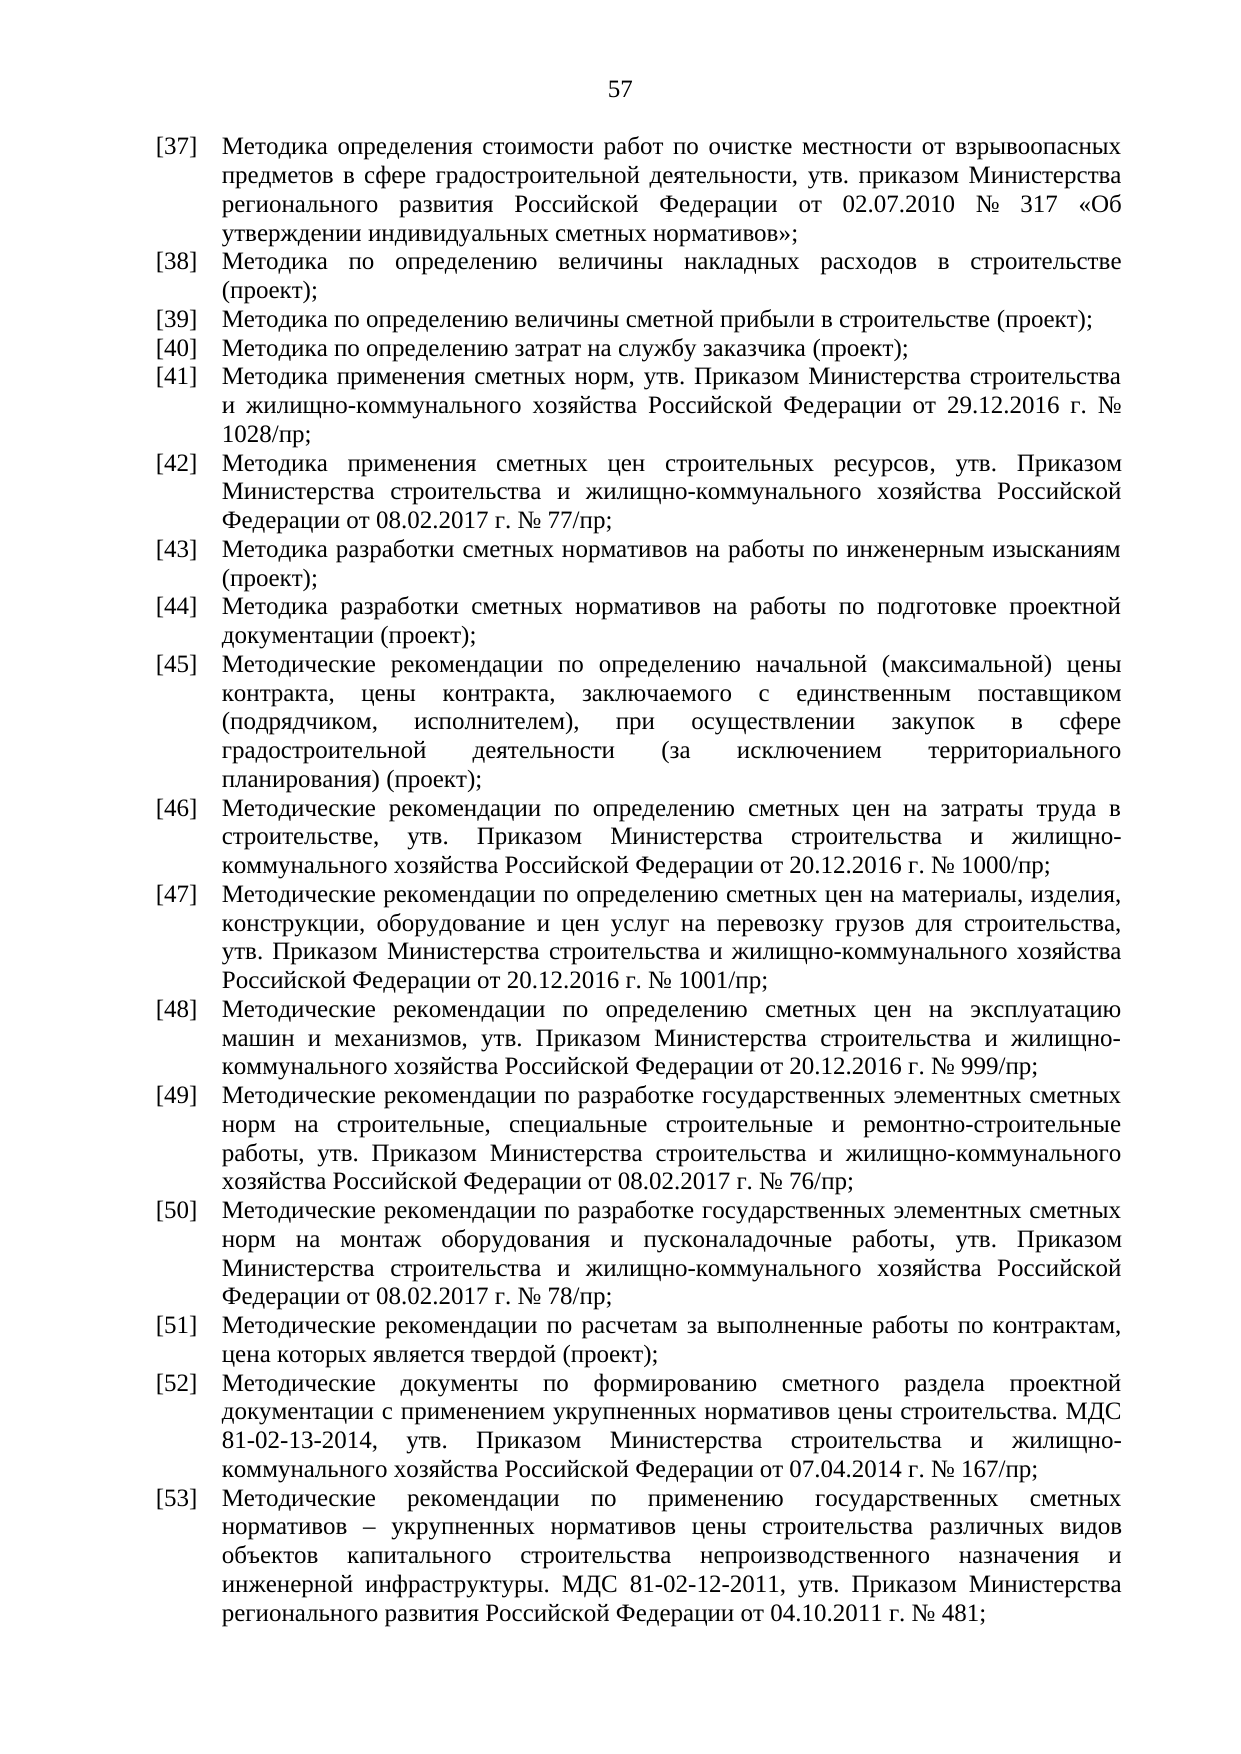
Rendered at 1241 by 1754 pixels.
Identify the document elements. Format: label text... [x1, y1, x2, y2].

list Методика разработки сметных нормативов на работы по инженерным изысканиям (проект); [156, 534, 1122, 591]
list Методические рекомендации по определению сметных цен на затраты труда в строительстве, утв. Приказом Министерства строительства и жилищно-коммунального хозяйства Российской Федерации от 20.12.2016 г. № 1000/пр; [156, 793, 1122, 879]
list Методические рекомендации по определению начальной (максимальной) цены контракта, цены контракта, заключаемого с единственным поставщиком (подрядчиком, исполнителем), при осуществлении закупок в сфере градостроительной деятельности (за исключением территориального планирования) (проект); [156, 649, 1122, 793]
list Методические рекомендации по расчетам за выполненные работы по контрактам, цена которых является твердой (проект); [156, 1310, 1122, 1368]
list Методика определения стоимости работ по очистке местности от взрывоопасных предметов в сфере градостроительной деятельности, утв. приказом Министерства регионального развития Российской Федерации от 02.07.2010 № 317 «Об утверждении индивидуальных сметных нормативов»; [156, 131, 1122, 246]
list Методические рекомендации по определению сметных цен на эксплуатацию машин и механизмов, утв. Приказом Министерства строительства и жилищно-коммунального хозяйства Российской Федерации от 20.12.2016 г. № 999/пр; [156, 994, 1122, 1080]
list Методика разработки сметных нормативов на работы по подготовке проектной документации (проект); [156, 591, 1122, 649]
list Методика применения сметных цен строительных ресурсов, утв. Приказом Министерства строительства и жилищно-коммунального хозяйства Российской Федерации от 08.02.2017 г. № 77/пр; [156, 448, 1122, 534]
list Методические документы по формированию сметного раздела проектной документации с применением укрупненных нормативов цены строительства. МДС 81-02-13-2014, утв. Приказом Министерства строительства и жилищно-коммунального хозяйства Российской Федерации от 07.04.2014 г. № 167/пр; [156, 1368, 1122, 1483]
list Методика применения сметных норм, утв. Приказом Министерства строительства и жилищно-коммунального хозяйства Российской Федерации от 29.12.2016 г. № 1028/пр; [156, 361, 1122, 448]
list Методика по определению затрат на службу заказчика (проект); [156, 333, 1122, 361]
list Методика по определению величины накладных расходов в строительстве (проект); [156, 246, 1122, 304]
list Методические рекомендации по определению сметных цен на материалы, изделия, конструкции, оборудование и цен услуг на перевозку грузов для строительства, утв. Приказом Министерства строительства и жилищно-коммунального хозяйства Российской Федерации от 20.12.2016 г. № 1001/пр; [156, 879, 1122, 994]
list Методика по определению величины сметной прибыли в строительстве (проект); [156, 304, 1122, 333]
list Методические рекомендации по разработке государственных элементных сметных норм на монтаж оборудования и пусконаладочные работы, утв. Приказом Министерства строительства и жилищно-коммунального хозяйства Российской Федерации от 08.02.2017 г. № 78/пр; [156, 1195, 1122, 1310]
list Методические рекомендации по разработке государственных элементных сметных норм на строительные, специальные строительные и ремонтно-строительные работы, утв. Приказом Министерства строительства и жилищно-коммунального хозяйства Российской Федерации от 08.02.2017 г. № 76/пр; [156, 1080, 1122, 1195]
list Методические рекомендации по применению государственных сметных нормативов – укрупненных нормативов цены строительства различных видов объектов капитального строительства непроизводственного назначения и инженерной инфраструктуры. МДС 81-02-12-2011, утв. Приказом Министерства регионального развития Российской Федерации от 04.10.2011 г. № 481; [156, 1483, 1122, 1626]
